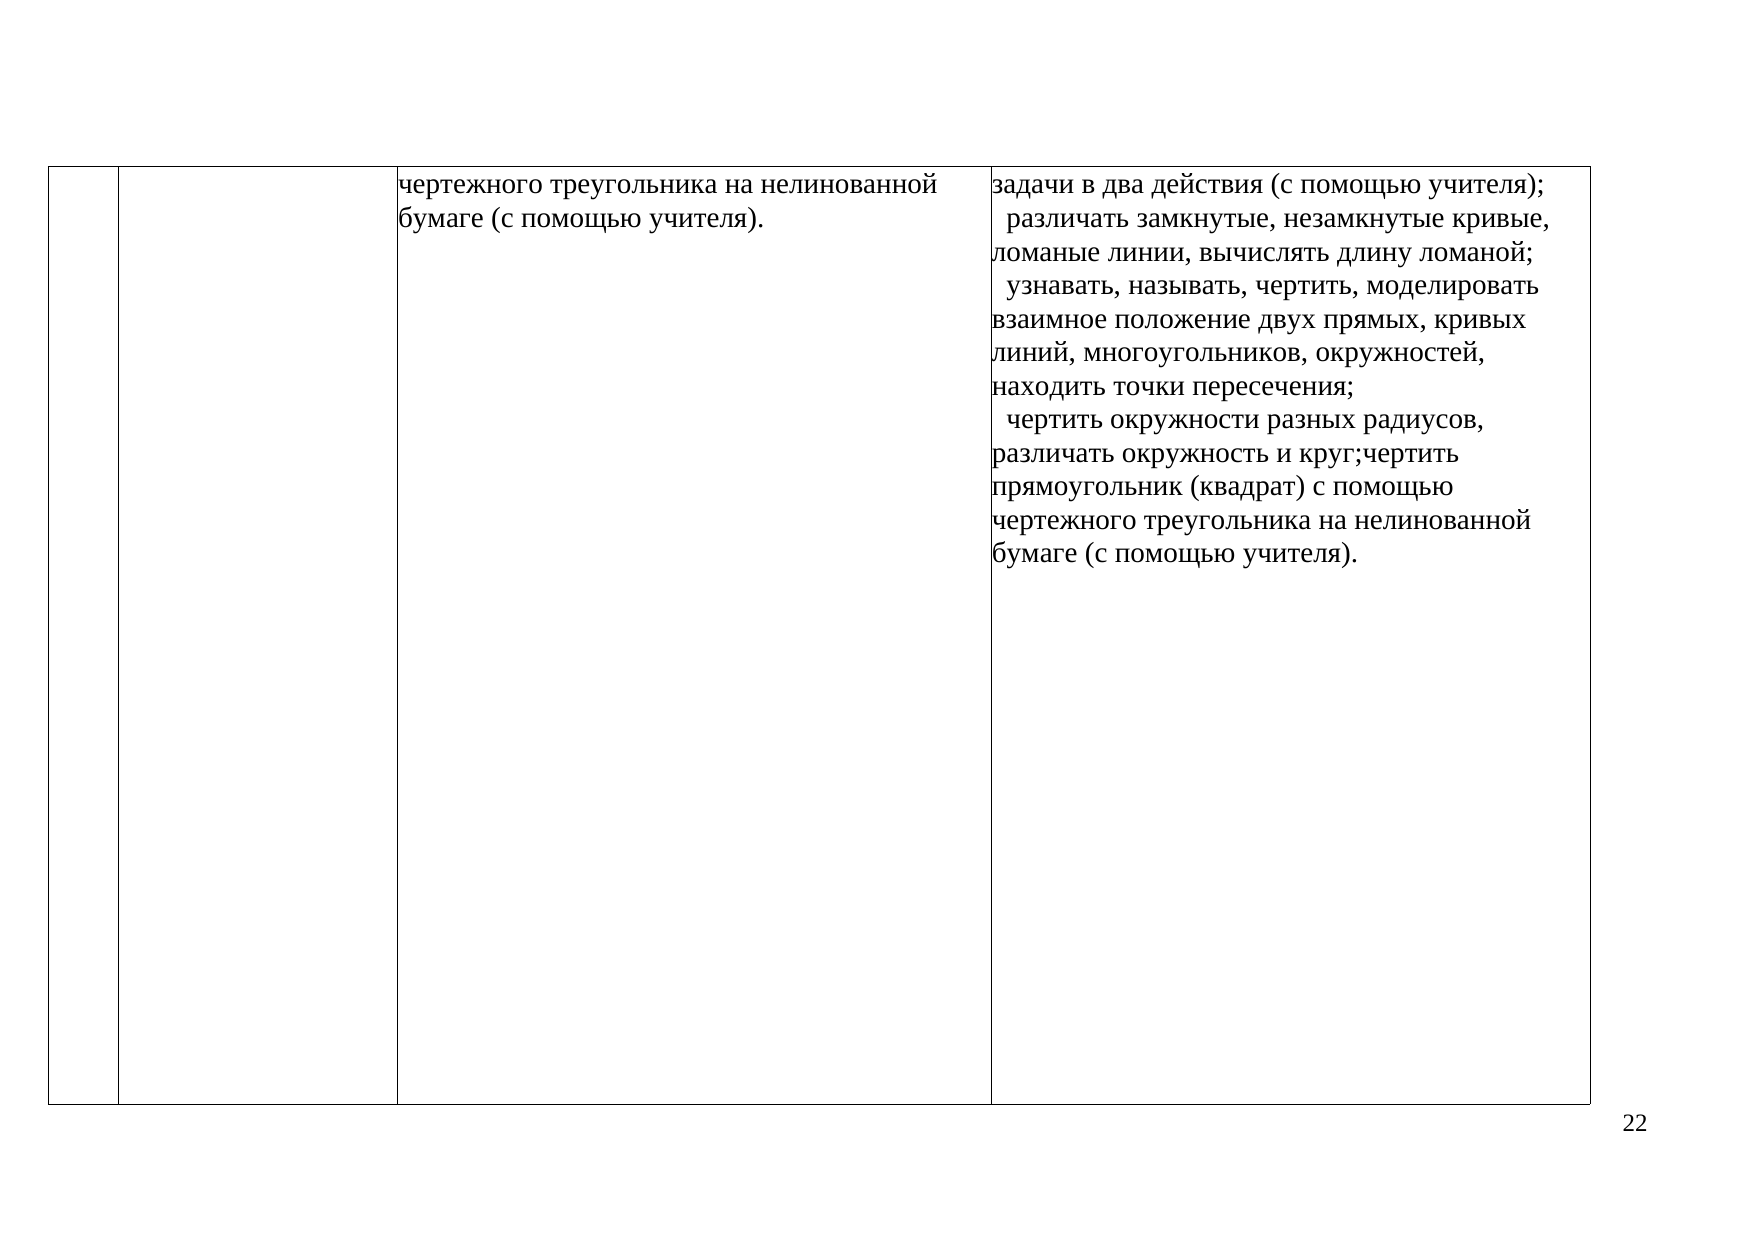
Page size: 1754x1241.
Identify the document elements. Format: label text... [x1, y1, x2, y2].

table_header [119, 167, 397, 1104]
table_header задачи в два действия (с помощью учителя); различать замкнутые, незамкнутые кривые, ломаные линии, вычислять длину ломаной; узнавать, называть, чертить, моделировать взаимное положение двух прямых, кривых линий, многоугольников, окружностей, находить точки пересечения; чертить окружности разных радиусов, различать окружность и круг;чертить прямоугольник (квадрат) с помощью чертежного треугольника на нелинованной бумаге (с помощью учителя). [992, 167, 1590, 1104]
table_header [49, 167, 118, 1104]
table_header чертежного треугольника на нелинованной бумаге (с помощью учителя). [398, 167, 991, 1104]
